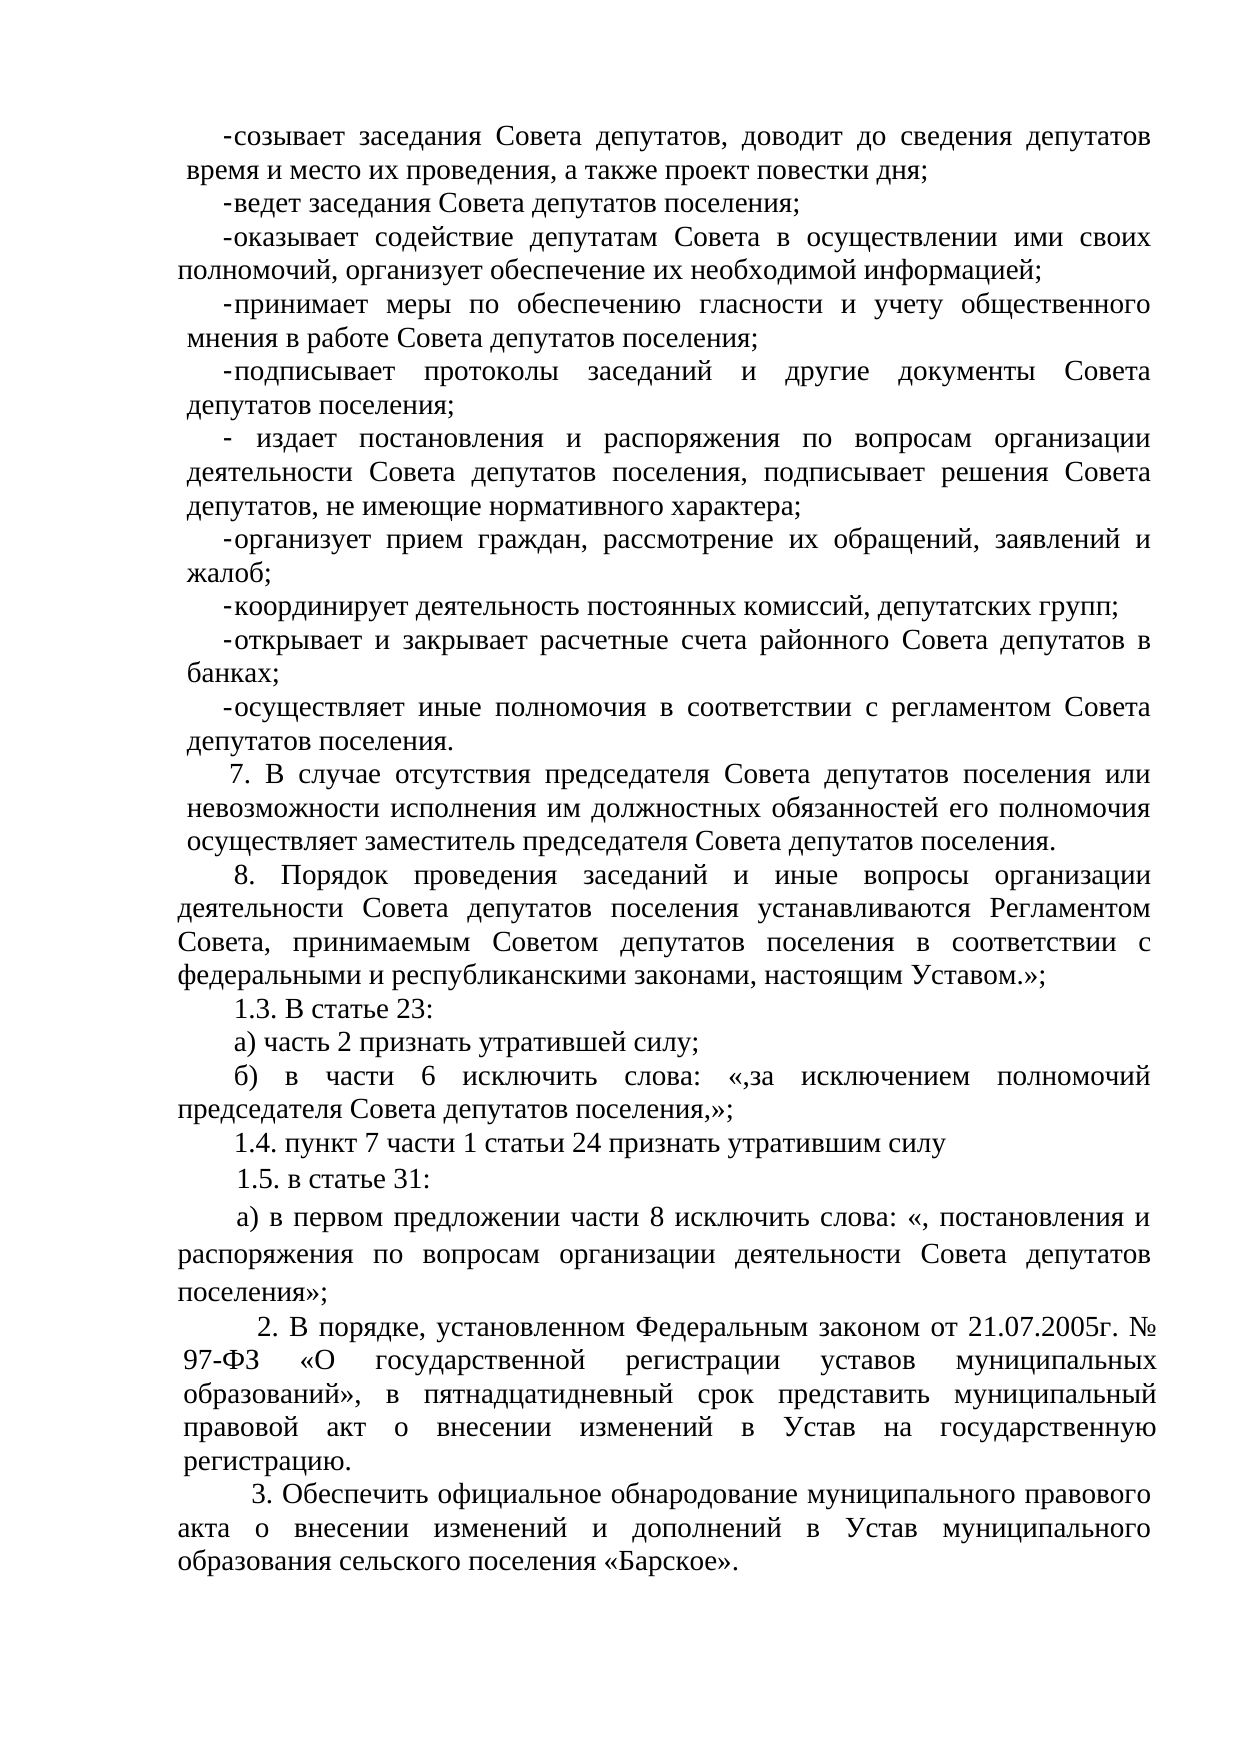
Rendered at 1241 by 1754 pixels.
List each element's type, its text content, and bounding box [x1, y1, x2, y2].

list координирует деятельность постоянных комиссий, депутатских групп; [223, 588, 1152, 622]
text 8. Порядок проведения заседаний и иные вопросы организации деятельности Совета депутатов поселения устанавливаются Регламентом Совета, принимаемым Советом депутатов поселения в соответствии с федеральными и республиканскими законами, настоящим Уставом.»; [177, 857, 1152, 991]
text 2. В порядке, установленном Федеральным законом от 21.07.2005г. № 97-ФЗ «О государственной регистрации уставов муниципальных образований», в пятнадцатидневный срок представить муниципальный правовой акт о внесении изменений в Устав на государственную регистрацию. [177, 1309, 1152, 1476]
text б) в части 6 исключить слова: «,за исключением полномочий председателя Совета депутатов поселения,»; [177, 1058, 1152, 1125]
list созывает заседания Совета депутатов, доводит до сведения депутатов время и место их проведения, а также проект повестки дня; [186, 118, 1152, 185]
text - осуществляет иные полномочия в соответствии с регламентом Совета депутатов поселения. [187, 689, 1152, 756]
text 1.5. в статье 31: [177, 1159, 1152, 1196]
list издает постановления и распоряжения по вопросам организации деятельности Совета депутатов поселения, подписывает решения Совета депутатов, не имеющие нормативного характера; [187, 420, 1152, 521]
list открывает и закрывает расчетные счета районного Совета депутатов в банках; [187, 622, 1152, 689]
text а) часть 2 признать утратившей силу; [177, 1024, 1152, 1058]
list ведет заседания Совета депутатов поселения; [223, 185, 1152, 219]
list принимает меры по обеспечению гласности и учету общественного мнения в работе Совета депутатов поселения; [187, 286, 1152, 353]
text 1.3. В статье 23: [177, 991, 1152, 1024]
text а) в первом предложении части 8 исключить слова: «, постановления и распоряжения по вопросам организации деятельности Совета депутатов поселения»; [177, 1196, 1152, 1309]
list подписывает протоколы заседаний и другие документы Совета депутатов поселения; [187, 353, 1152, 420]
text 3. Обеспечить официальное обнародование муниципального правового акта о внесении изменений и дополнений в Устав муниципального образования сельского поселения «Барское». [177, 1476, 1152, 1577]
text - оказывает содействие депутатам Совета в осуществлении ими своих полномочий, организует обеспечение их необходимой информацией; [177, 219, 1152, 286]
text 1.4. пункт 7 части 1 статьи 24 признать утратившим силу [177, 1125, 1152, 1159]
text 7. В случае отсутствия председателя Совета депутатов поселения или невозможности исполнения им должностных обязанностей его полномочия осуществляет заместитель председателя Совета депутатов поселения. [187, 756, 1152, 857]
list организует прием граждан, рассмотрение их обращений, заявлений и жалоб; [187, 521, 1152, 588]
